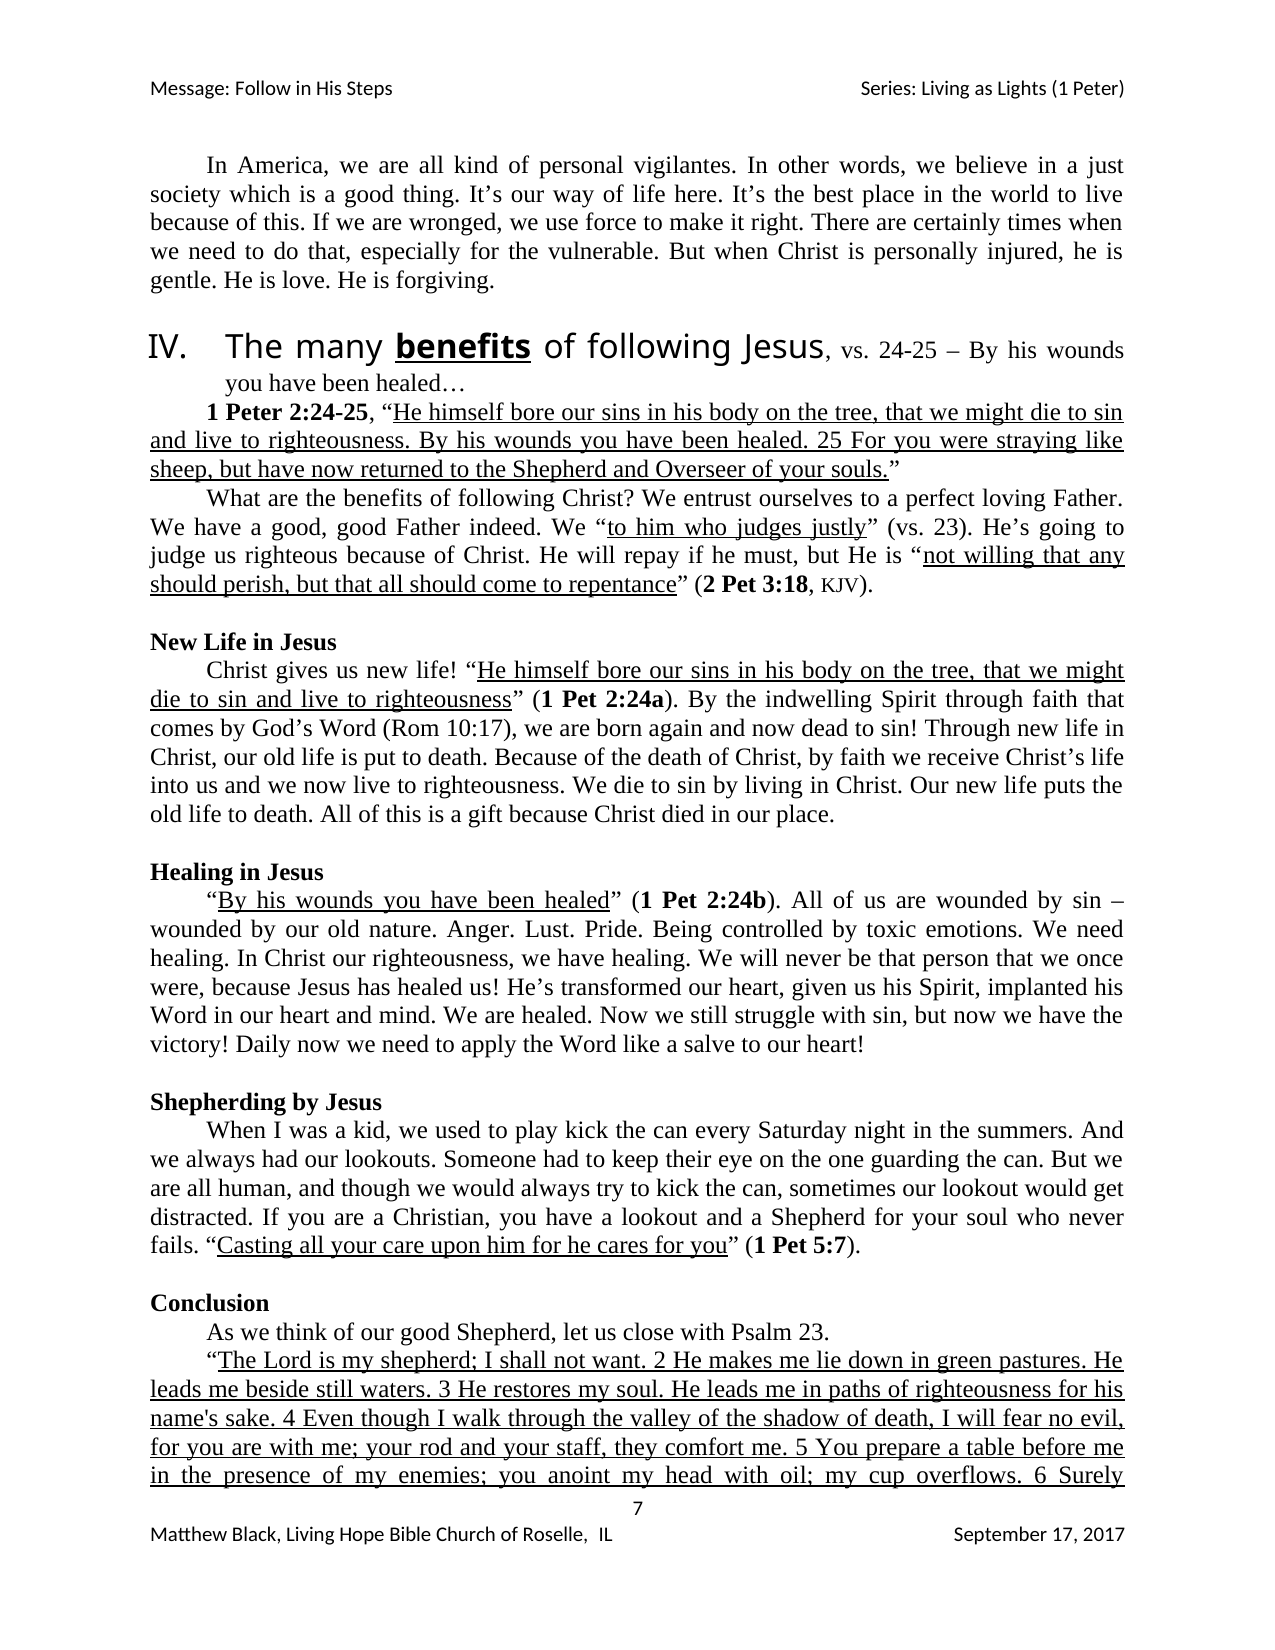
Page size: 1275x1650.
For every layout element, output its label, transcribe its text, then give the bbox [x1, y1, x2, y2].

text As we think of our good Shepherd, let us close with Psalm 23. [150, 1317, 1125, 1345]
text In America, we are all kind of personal vigilantes. In other words, we believe in a just society which is a good thing. It’s our way of life here. It’s the best place in the world to live because of this. If we are wronged, we use force to make it right. There are certainly times when we need to do that, especially for the vulnerable. But when Christ is personally injured, he is gentle. He is love. He is forgiving. [150, 150, 1125, 294]
text What are the benefits of following Christ? We entrust ourselves to a perfect loving Father. We have a good, good Father indeed. We “to him who judges justly” (vs. 23). He’s going to judge us righteous because of Christ. He will repay if he must, but He is “not willing that any should perish, but that all should come to repentance” (2 Pet 3:18, KJV). [150, 483, 1125, 598]
text “By his wounds you have been healed” (1 Pet 2:24b). All of us are wounded by sin – wounded by our old nature. Anger. Lust. Pride. Being controlled by toxic emotions. We need healing. In Christ our righteousness, we have healing. We will never be that person that we once were, because Jesus has healed us! He’s transformed our heart, given us his Spirit, implanted his Word in our heart and mind. We are healed. Now we still struggle with sin, but now we have the victory! Daily now we need to apply the Word like a salve to our heart! [150, 885, 1125, 1058]
text When I was a kid, we used to play kick the can every Saturday night in the summers. And we always had our lookouts. Someone had to keep their eye on the one guarding the can. But we are all human, and though we would always try to kick the can, sometimes our lookout would get distracted. If you are a Christian, you have a lookout and a Shepherd for your soul who never fails. “Casting all your care upon him for he cares for you” (1 Pet 5:7). [150, 1115, 1125, 1259]
list The many benefits of following Jesus, vs. 24-25 – By his wounds you have been healed… [187, 322, 1125, 397]
text Christ gives us new life! “He himself bore our sins in his body on the tree, that we might die to sin and live to righteousness” (1 Pet 2:24a). By the indwelling Spirit through faith that comes by God’s Word (Rom 10:17), we are born again and now dead to sin! Through new life in Christ, our old life is put to death. Because of the death of Christ, by faith we receive Christ’s life into us and we now live to righteousness. We die to sin by living in Christ. Our new life puts the old life to death. All of this is a gift because Christ died in our place. [150, 655, 1125, 828]
text 1 Peter 2:24-25, “He himself bore our sins in his body on the tree, that we might die to sin and live to righteousness. By his wounds you have been healed. 25 For you were straying like sheep, but have now returned to the Shepherd and Overseer of your souls.” [150, 397, 1125, 483]
text Shepherding by Jesus [150, 1087, 1125, 1115]
text Conclusion [150, 1288, 1125, 1317]
text Healing in Jesus [150, 857, 1125, 885]
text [150, 1458, 1125, 1485]
text New Life in Jesus [150, 627, 1125, 655]
